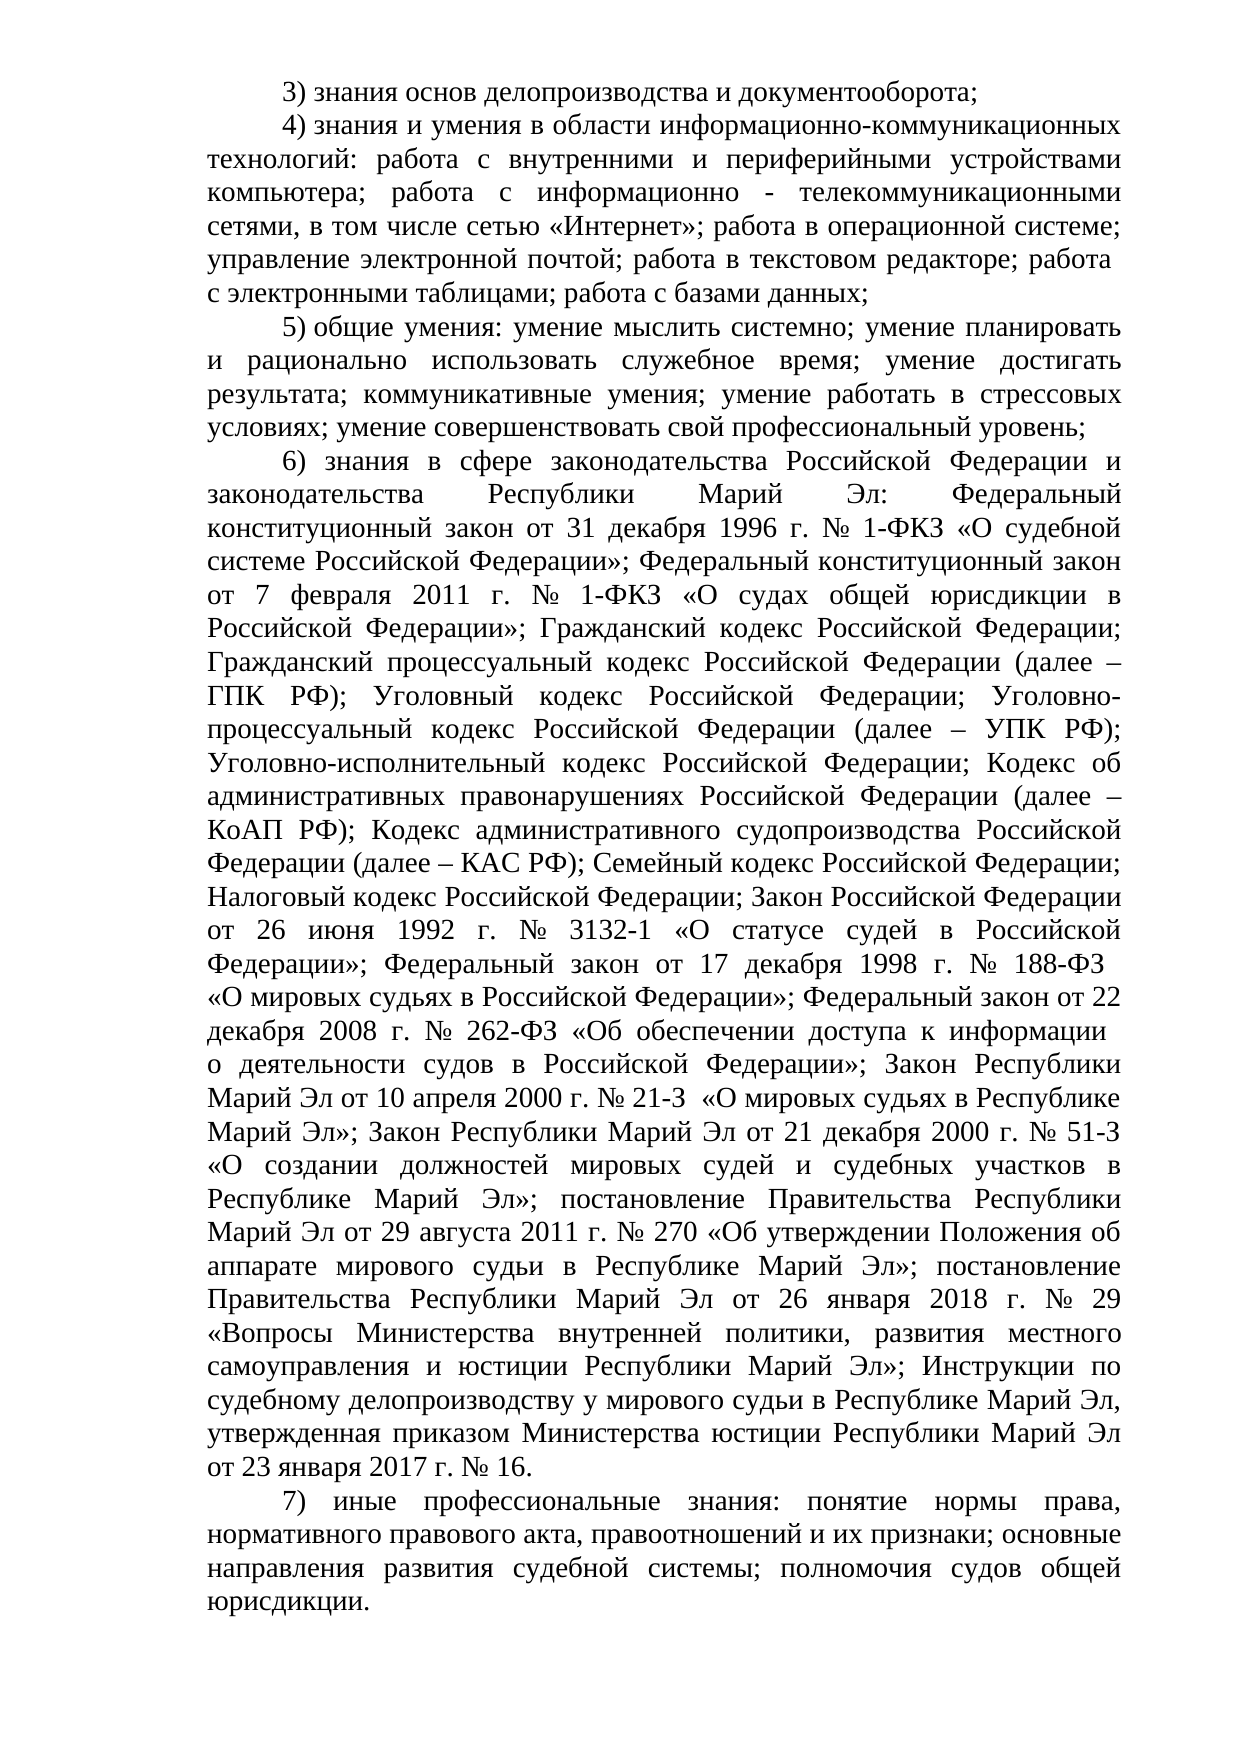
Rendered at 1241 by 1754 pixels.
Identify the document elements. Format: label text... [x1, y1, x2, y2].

text 4) знания и умения в области информационно-коммуникационных технологий: работа с внутренними и периферийными устройствами компьютера; работа с информационно - телекоммуникационными сетями, в том числе сетью «Интернет»; работа в операционной системе; управление электронной почтой; работа в текстовом редакторе; работа с электронными таблицами; работа с базами данных; [207, 107, 1122, 309]
text 5) общие умения: умение мыслить системно; умение планировать и рационально использовать служебное время; умение достигать результата; коммуникативные умения; умение работать в стрессовых условиях; умение совершенствовать свой профессиональный уровень; [207, 309, 1122, 443]
text 6) знания в сфере законодательства Российской Федерации и законодательства Республики Марий Эл: Федеральный конституционный закон от 31 декабря 1996 г. № 1-ФКЗ «О судебной системе Российской Федерации»; Федеральный конституционный закон от 7 февраля 2011 г. № 1-ФКЗ «О судах общей юрисдикции в Российской Федерации»; Гражданский кодекс Российской Федерации; Гражданский процессуальный кодекс Российской Федерации (далее – ГПК РФ); Уголовный кодекс Российской Федерации; Уголовно-процессуальный кодекс Российской Федерации (далее – УПК РФ); Уголовно-исполнительный кодекс Российской Федерации; Кодекс об административных правонарушениях Российской Федерации (далее – КоАП РФ); Кодекс административного судопроизводства Российской Федерации (далее – КАС РФ); Семейный кодекс Российской Федерации; Налоговый кодекс Российской Федерации; Закон Российской Федерации от 26 июня 1992 г. № 3132-1 «О статусе судей в Российской Федерации»; Федеральный закон от 17 декабря 1998 г. № 188-ФЗ «О мировых судьях в Российской Федерации»; Федеральный закон от 22 декабря 2008 г. № 262-ФЗ «Об обеспечении доступа к информации о деятельности судов в Российской Федерации»; Закон Республики Марий Эл от 10 апреля 2000 г. № 21-З «О мировых судьях в Республике Марий Эл»; Закон Республики Марий Эл от 21 декабря 2000 г. № 51-З «О создании должностей мировых судей и судебных участков в Республике Марий Эл»; постановление Правительства Республики Марий Эл от 29 августа 2011 г. № 270 «Об утверждении Положения об аппарате мирового судьи в Республике Марий Эл»; постановление Правительства Республики Марий Эл от 26 января 2018 г. № 29 «Вопросы Министерства внутренней политики, развития местного самоуправления и юстиции Республики Марий Эл»; Инструкции по судебному делопроизводству у мирового судьи в Республике Марий Эл, утвержденная приказом Министерства юстиции Республики Марий Эл от 23 января 2017 г. № 16. [207, 443, 1122, 1483]
text 3) знания основ делопроизводства и документооборота; [207, 74, 1122, 107]
text 7) иные профессиональные знания: понятие нормы права, нормативного правового акта, правоотношений и их признаки; основные направления развития судебной системы; полномочия судов общей юрисдикции. [207, 1483, 1122, 1617]
